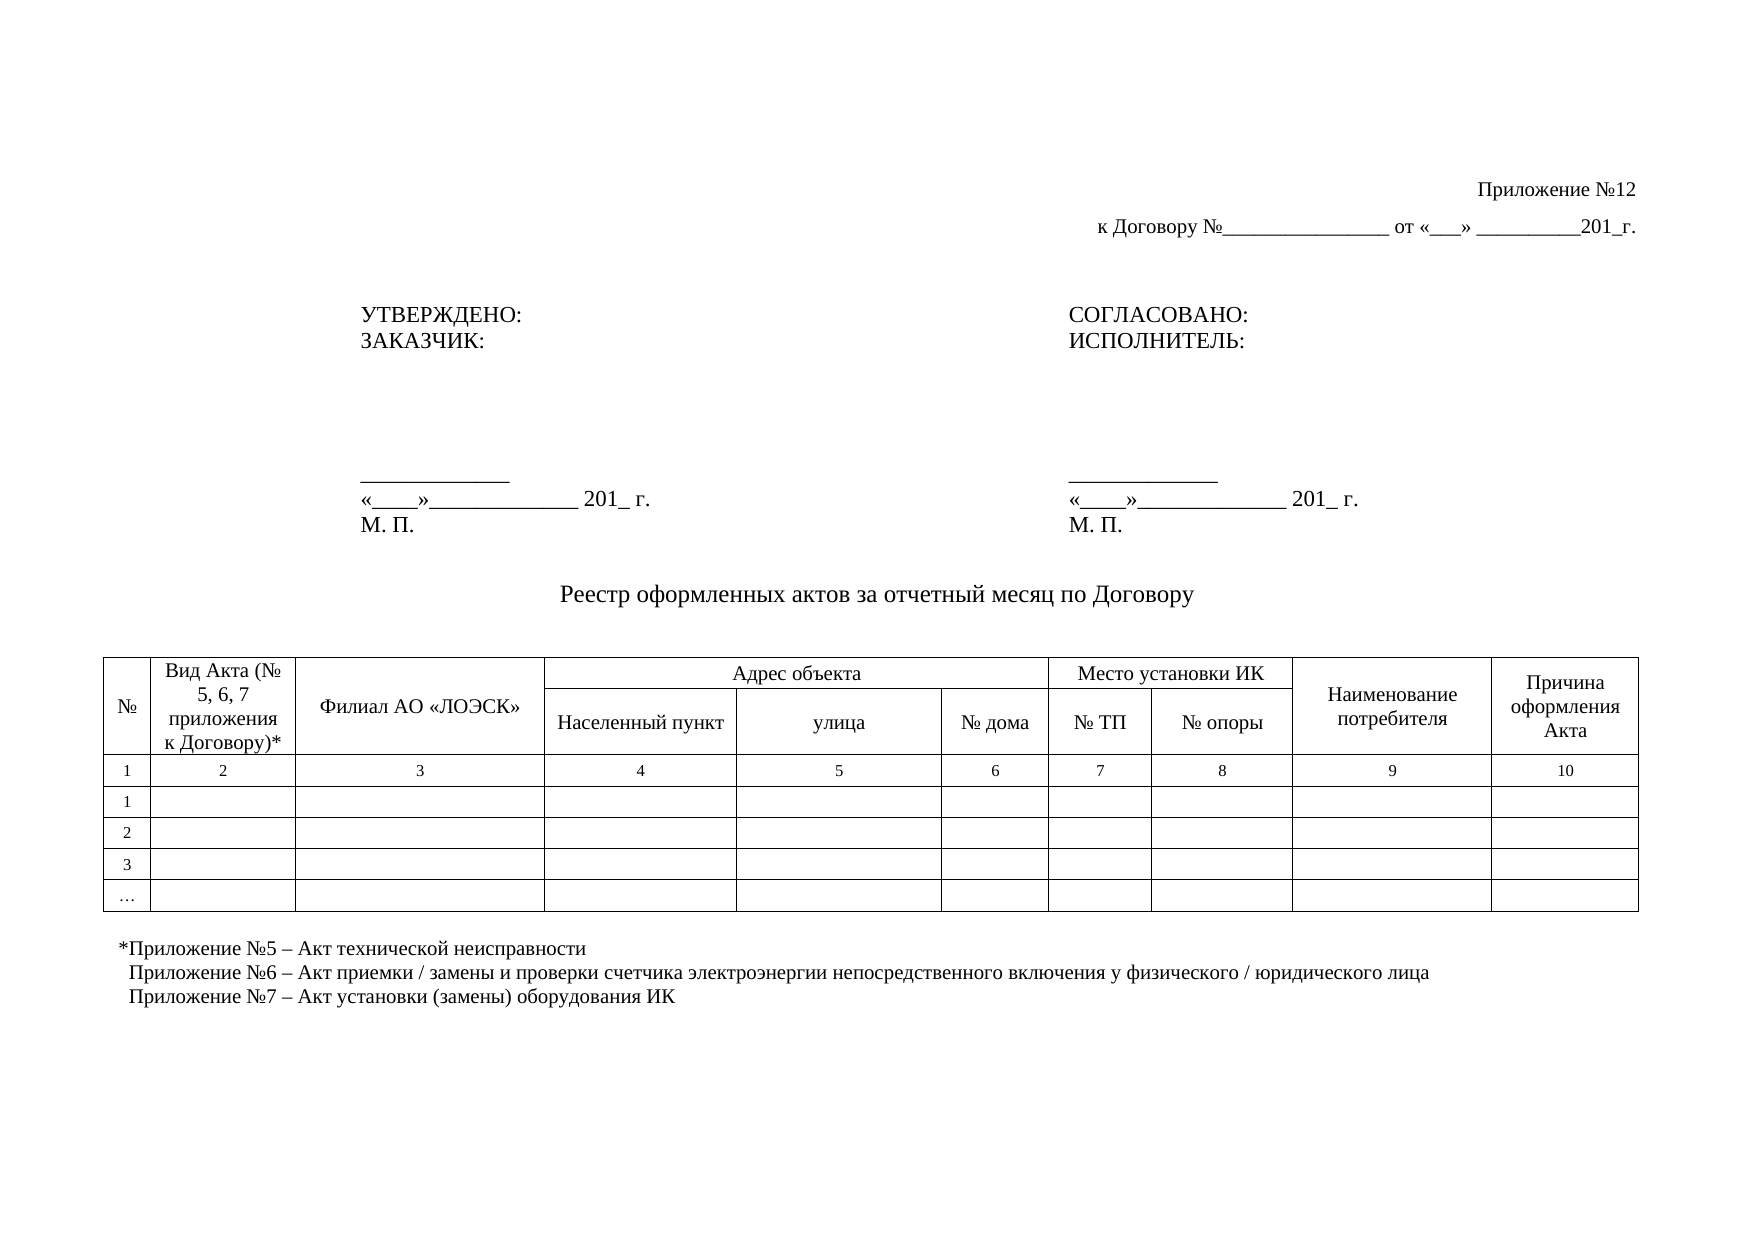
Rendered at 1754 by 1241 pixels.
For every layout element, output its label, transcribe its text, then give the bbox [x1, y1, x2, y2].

text Приложение №12 [118, 177, 1636, 201]
table_cell [1492, 849, 1638, 879]
table_cell [942, 787, 1048, 817]
table_cell № опоры [1152, 689, 1292, 754]
table_cell 2 [104, 818, 150, 848]
table_cell [737, 787, 941, 817]
table_cell [545, 880, 736, 911]
table_cell Населенный пункт [545, 689, 736, 754]
text к Договору №________________ от «___» __________201_г. [118, 214, 1636, 238]
table_cell 3 [104, 849, 150, 879]
table_cell [737, 849, 941, 879]
table_cell [737, 818, 941, 848]
table_cell 5 [737, 755, 941, 786]
table_cell [545, 818, 736, 848]
table_cell 6 [942, 755, 1048, 786]
table_cell [942, 880, 1048, 911]
table_cell [545, 849, 736, 879]
table_cell 1 [104, 755, 150, 786]
table_cell [296, 818, 544, 848]
table_cell [737, 880, 941, 911]
table_header УТВЕРЖДЕНО: ЗАКАЗЧИК: _____________ «____»_____________ 201_ г. М. П. [360, 274, 867, 538]
table_header СОГЛАСОВАНО: ИСПОЛНИТЕЛЬ: _____________ «____»_____________ 201_ г. М. П. [867, 274, 1394, 538]
table_cell [151, 849, 295, 879]
table_cell [545, 787, 736, 817]
table_cell [151, 818, 295, 848]
table_cell [1152, 787, 1292, 817]
table_cell 1 [104, 787, 150, 817]
table_header № [104, 658, 150, 754]
table_cell [1293, 818, 1491, 848]
table_cell улица [737, 689, 941, 754]
table_cell [1293, 880, 1491, 911]
text Приложение №6 – Акт приемки / замены и проверки счетчика электроэнергии непосредственного включения у физического / юридического лица [118, 960, 1636, 984]
table_cell 7 [1049, 755, 1151, 786]
table_cell [1049, 880, 1151, 911]
table_cell [151, 787, 295, 817]
table_cell [1152, 880, 1292, 911]
text Приложение №7 – Акт установки (замены) оборудования ИК [118, 984, 1636, 1008]
table_cell [151, 880, 295, 911]
table_cell 10 [1492, 755, 1638, 786]
table_cell [296, 787, 544, 817]
table_cell 9 [1293, 755, 1491, 786]
table_cell [1293, 849, 1491, 879]
table_cell 4 [545, 755, 736, 786]
text *Приложение №5 – Акт технической неисправности [118, 936, 1636, 960]
table_header Наименование потребителя [1293, 658, 1491, 754]
table_cell [1492, 818, 1638, 848]
table_cell 8 [1152, 755, 1292, 786]
text Реестр оформленных актов за отчетный месяц по Договору [118, 579, 1636, 608]
table_cell [1049, 818, 1151, 848]
table_cell [942, 849, 1048, 879]
table_cell [1492, 787, 1638, 817]
table_cell [1049, 849, 1151, 879]
table_header Место установки ИК [1049, 658, 1292, 688]
table_header Филиал АО «ЛОЭСК» [296, 658, 544, 754]
table_cell [942, 818, 1048, 848]
table_cell 3 [296, 755, 544, 786]
table_cell 2 [151, 755, 295, 786]
table_cell [1049, 787, 1151, 817]
table_cell [296, 849, 544, 879]
table_cell [1293, 787, 1491, 817]
table_cell [1152, 818, 1292, 848]
table_header Причина оформления Акта [1492, 658, 1638, 754]
table_cell … [104, 880, 150, 911]
table_header Вид Акта (№ 5, 6, 7 приложения к Договору)* [151, 658, 295, 754]
table_header Адрес объекта [545, 658, 1048, 688]
table_cell № ТП [1049, 689, 1151, 754]
table_cell № дома [942, 689, 1048, 754]
table_cell [296, 880, 544, 911]
table_cell [1492, 880, 1638, 911]
table_cell [1152, 849, 1292, 879]
